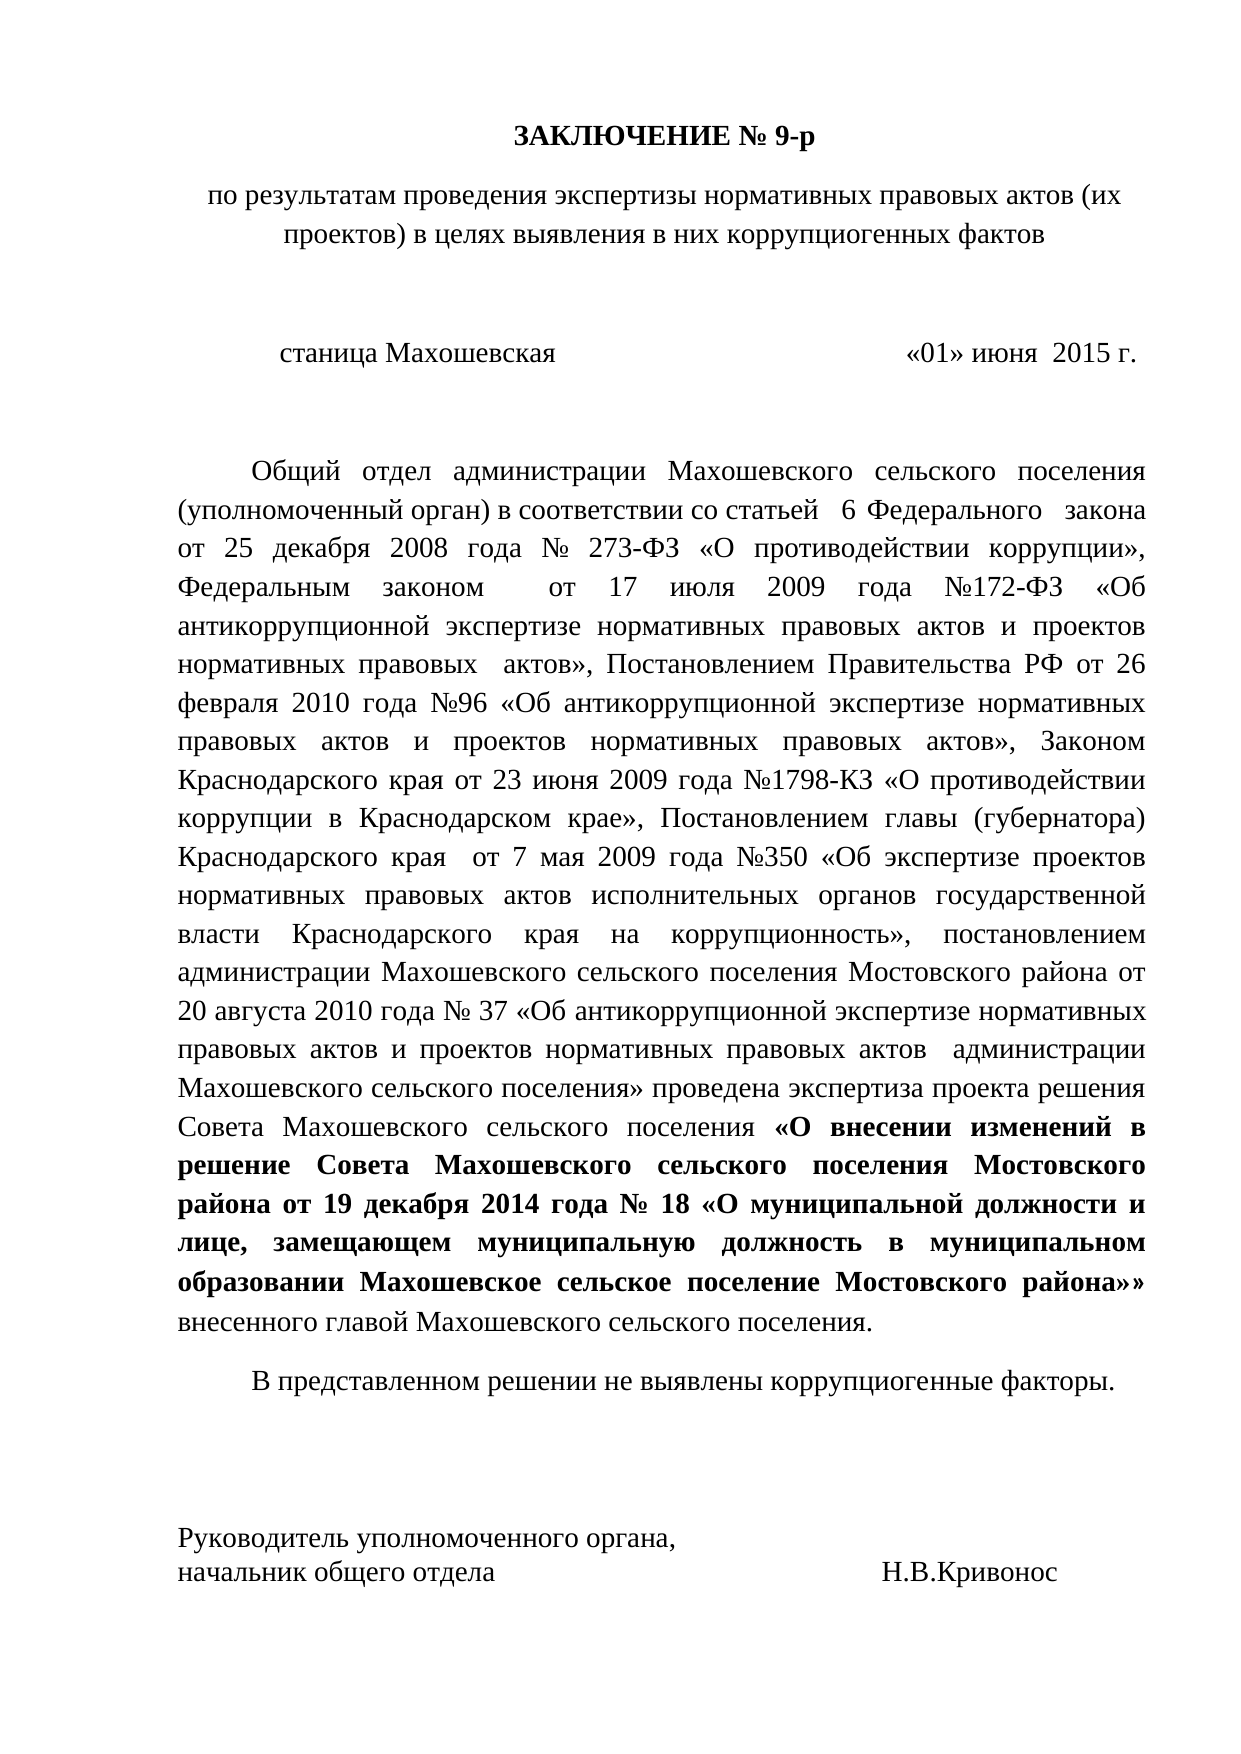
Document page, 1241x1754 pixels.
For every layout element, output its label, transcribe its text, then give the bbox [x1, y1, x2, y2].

text начальник общего отдела Н.В.Кривонос [177, 1554, 1152, 1588]
text станица Махошевская «01» июня 2015 г. [177, 335, 1152, 368]
text Общий отдел администрации Махошевского сельского поселения (уполномоченный орган) в соответствии со статьей 6 Федерального закона от 25 декабря 2008 года № 273-ФЗ «О противодействии коррупции», Федеральным законом от 17 июля 2009 года №172-ФЗ «Об антикоррупционной экспертизе нормативных правовых актов и проектов нормативных правовых актов», Постановлением Правительства РФ от 26 февраля 2010 года №96 «Об антикоррупционной экспертизе нормативных правовых актов и проектов нормативных правовых актов», Законом Краснодарского края от 23 июня 2009 года №1798-КЗ «О противодействии коррупции в Краснодарском крае», Постановлением главы (губернатора) Краснодарского края от 7 мая 2009 года №350 «Об экспертизе проектов нормативных правовых актов исполнительных органов государственной власти Краснодарского края на коррупционность», постановлением администрации Махошевского сельского поселения Мостовского района от 20 августа 2010 года № 37 «Об антикоррупционной экспертизе нормативных правовых актов и проектов нормативных правовых актов администрации Махошевского сельского поселения» проведена экспертиза проекта решения Совета Махошевского сельского поселения «О внесении изменений в решение Совета Махошевского сельского поселения Мостовского района от 19 декабря 2014 года № 18 «О муниципальной должности и лице, замещающем муниципальную должность в муниципальном образовании Махошевское сельское поселение Мостовского района»» внесенного главой Махошевского сельского поселения. [177, 453, 1146, 1337]
text В представленном решении не выявлены коррупциогенные факторы. [177, 1363, 1152, 1397]
text по результатам проведения экспертизы нормативных правовых актов (их проектов) в целях выявления в них коррупциогенных фактов [177, 177, 1152, 249]
text ЗАКЛЮЧЕНИЕ № 9-р [177, 118, 1152, 152]
text Руководитель уполномоченного органа, [177, 1521, 1152, 1554]
